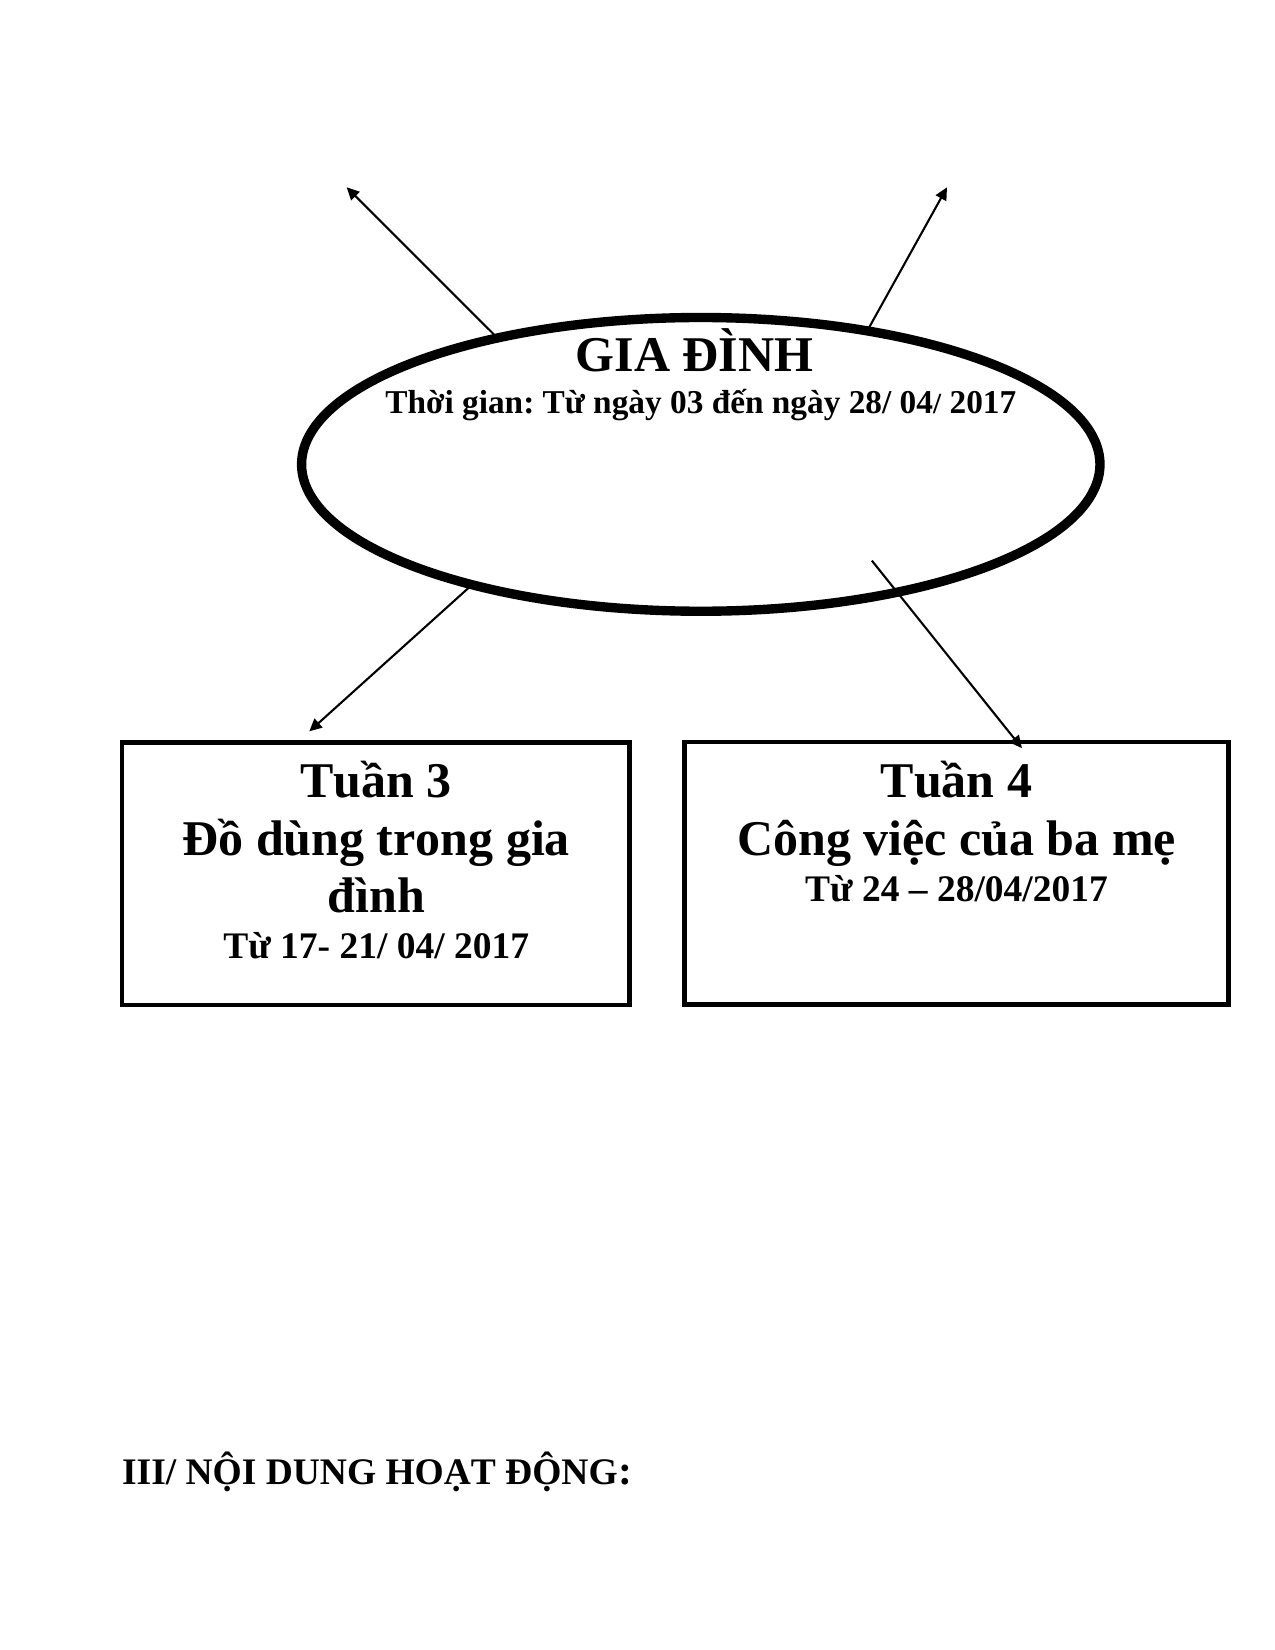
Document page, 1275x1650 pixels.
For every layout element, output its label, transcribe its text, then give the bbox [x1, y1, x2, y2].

text III/ NỘI DUNG HOẠT ĐỘNG: [122, 1445, 1200, 1493]
